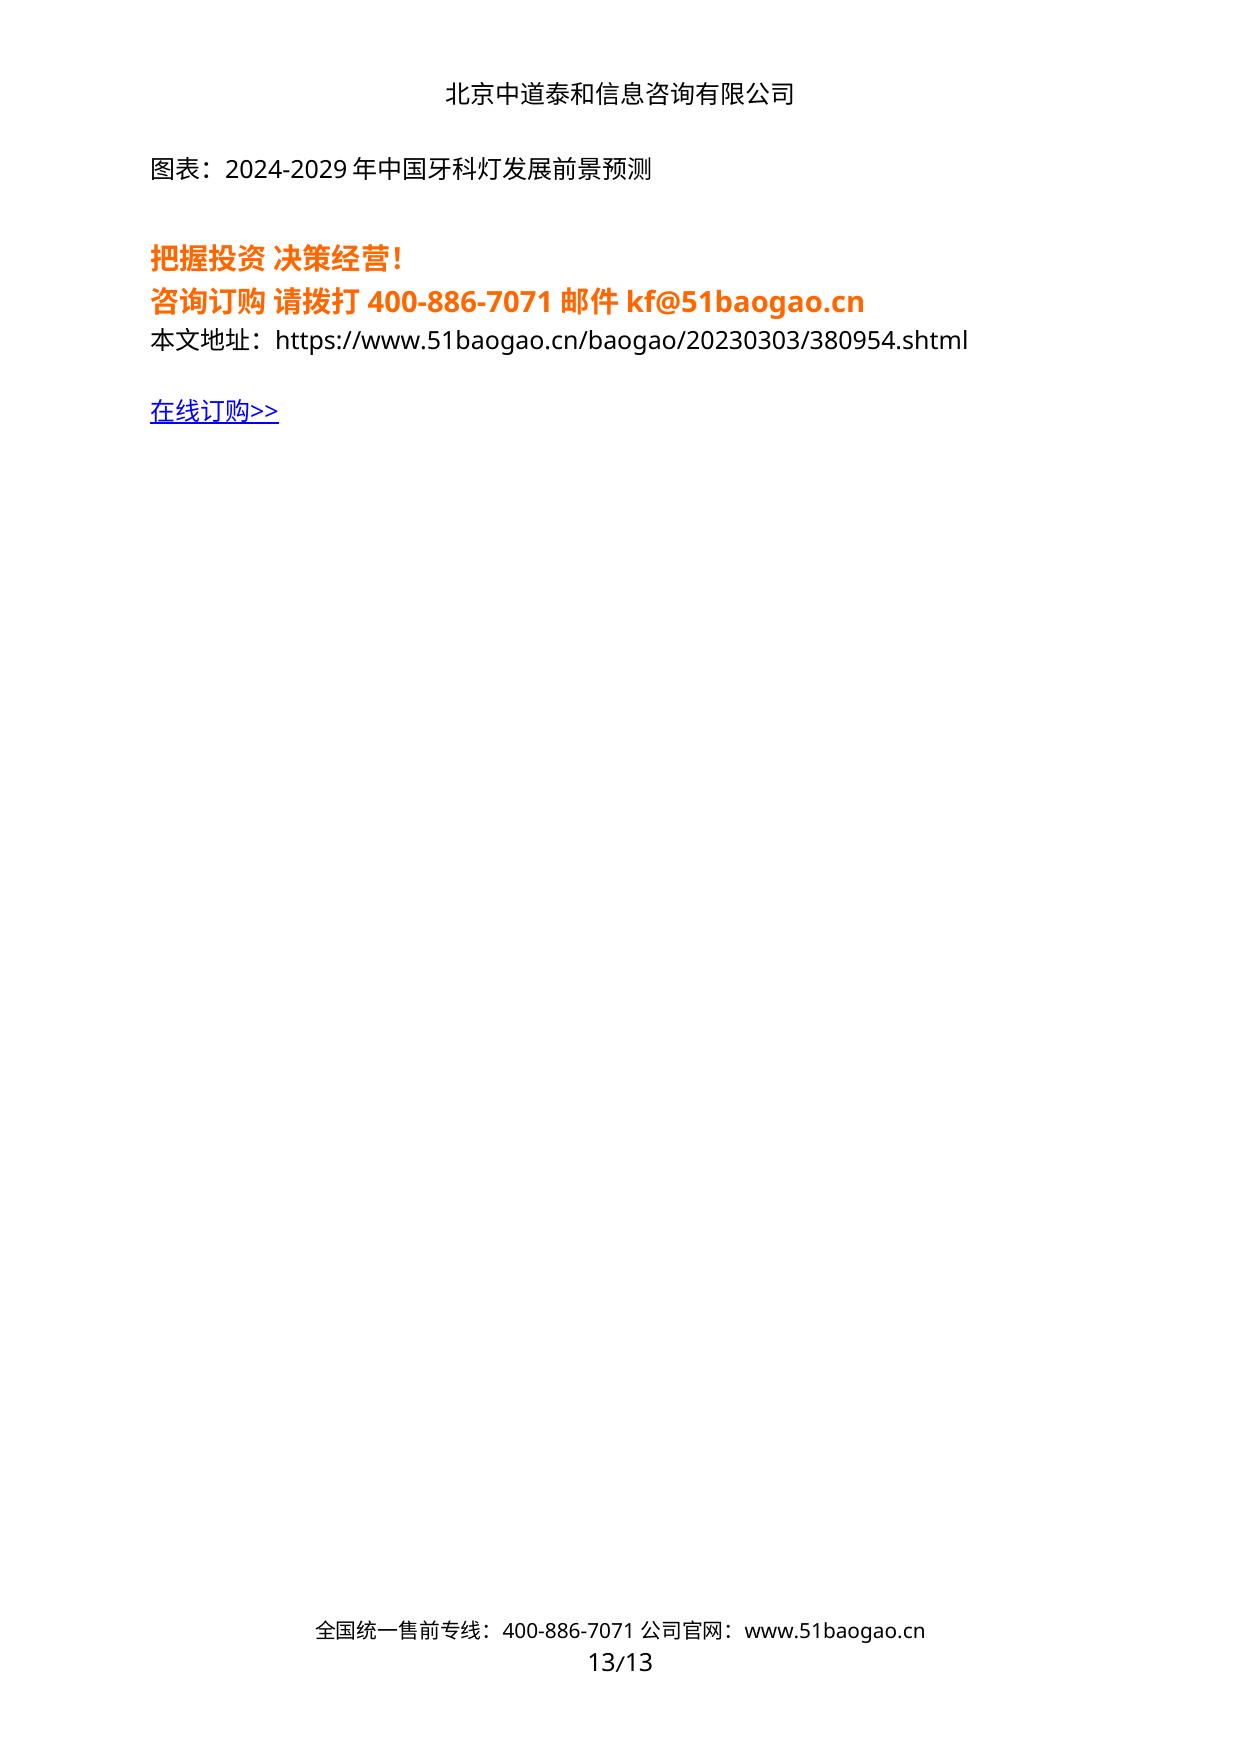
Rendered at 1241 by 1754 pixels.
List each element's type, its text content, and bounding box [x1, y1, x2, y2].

text 在线订购>> [150, 357, 1090, 427]
text 图表：2024-2029年中国牙科灯发展前景预测 [150, 150, 1090, 186]
text 把握投资 决策经营！咨询订购 请拨打 400-886-7071 邮件 kf@51baogao.cn本文地址：https://www.51baogao.cn/baogao/20230303/380954.shtml [150, 202, 1090, 357]
